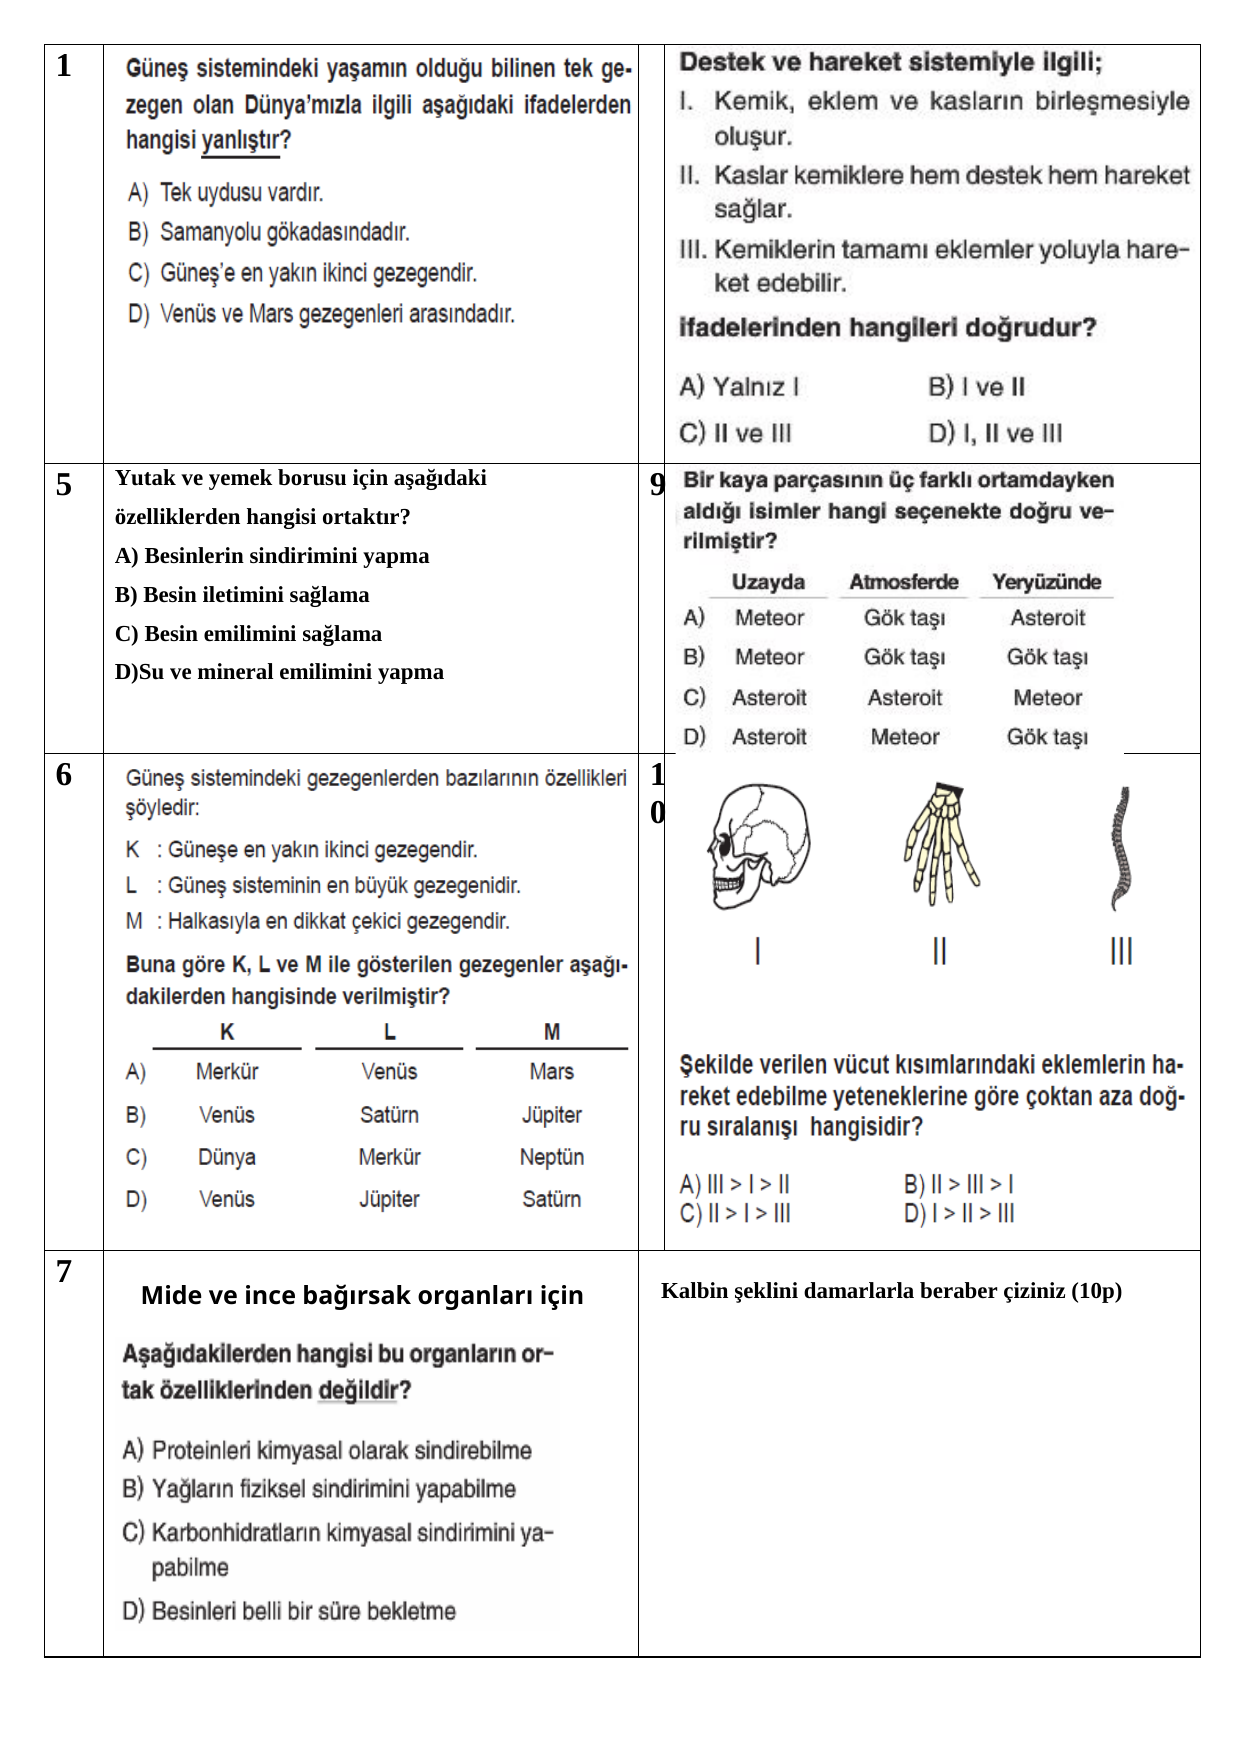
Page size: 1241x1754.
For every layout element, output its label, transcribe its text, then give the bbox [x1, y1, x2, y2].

picture [114, 754, 633, 1239]
table_cell [665, 464, 675, 753]
table_cell 1 [45, 45, 103, 463]
table_cell [104, 754, 638, 1250]
table_cell 6 [45, 754, 103, 1250]
table_cell 10 [639, 754, 664, 1250]
table_cell [665, 754, 1200, 1250]
table_cell [665, 45, 1200, 463]
table_cell 4 [639, 45, 664, 463]
table_cell 5 [45, 464, 103, 753]
table_cell [1124, 464, 1200, 753]
picture [675, 464, 1189, 1239]
table_cell Yutak ve yemek borusu için aşağıdaki özelliklerden hangisi ortaktır? A) Besinlerin sindirimini yapma B) Besin iletimini sağlama C) Besin emilimini sağlama D)Su ve mineral emilimini yapma [104, 464, 638, 753]
picture [114, 1337, 560, 1631]
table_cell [639, 1251, 1200, 1656]
picture [675, 45, 1199, 450]
table_cell 9 [639, 464, 664, 753]
table_cell 7 [45, 1251, 103, 1656]
picture [114, 45, 637, 346]
table_cell [104, 45, 638, 463]
table_cell Mide ve ince bağırsak organları için [104, 1251, 638, 1656]
